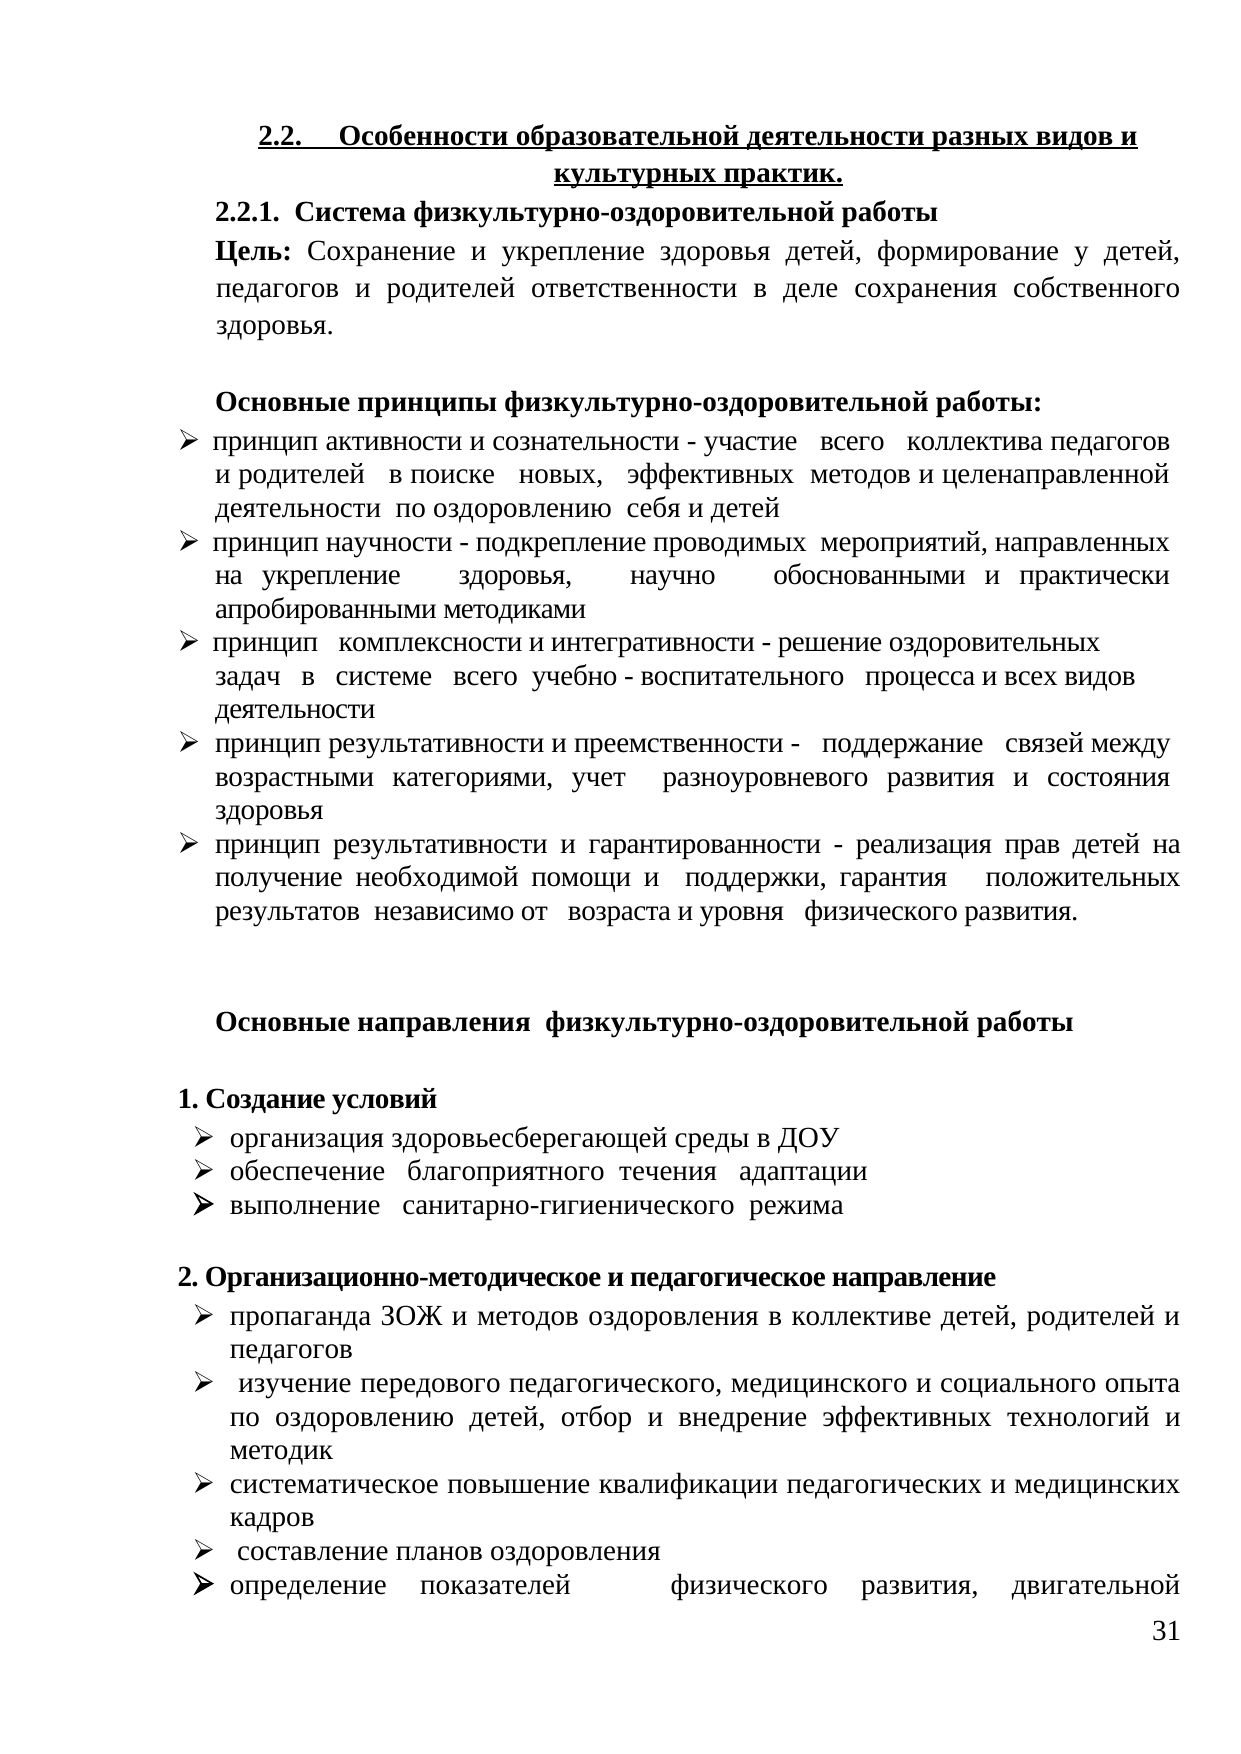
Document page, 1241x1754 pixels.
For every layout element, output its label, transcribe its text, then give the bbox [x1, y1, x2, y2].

text Основные принципы физкультурно-оздоровительной работы: [215, 384, 1181, 418]
list принцип комплексности и интегративности - решение оздоровительных задач в системе всего учебно - воспитательного процесса и всех видов деятельности [177, 624, 1170, 725]
list выполнение санитарно-гигиенического режима [192, 1187, 1181, 1221]
list систематическое повышение квалификации педагогических и медицинских кадров [192, 1466, 1181, 1533]
list принцип научности - подкрепление проводимых мероприятий, направленных на укрепление здоровья, научно обоснованными и практически апробированными методиками [177, 524, 1170, 624]
list составление планов оздоровления [192, 1533, 1181, 1567]
list изучение передового педагогического, медицинского и социального опыта по оздоровлению детей, отбор и внедрение эффективных технологий и методик [192, 1365, 1181, 1466]
list принцип результативности и преемственности - поддержание связей между возрастными категориями, учет разноуровневого развития и состояния здоровья [177, 725, 1170, 826]
text 2.2. Особенности образовательной деятельности разных видов и культурных практик. [215, 118, 1181, 189]
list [192, 1567, 1181, 1600]
list принцип результативности и гарантированности - реализация прав детей на получение необходимой помощи и поддержки, гарантия положительных результатов независимо от возраста и уровня физического развития. [177, 826, 1181, 927]
text Цель: Сохранение и укрепление здоровья детей, формирование у детей, педагогов и родителей ответственности в деле сохранения собственного здоровья. [215, 233, 1181, 341]
list пропаганда ЗОЖ и методов оздоровления в коллективе детей, родителей и педагогов [192, 1298, 1181, 1365]
text 2. Организационно-методическое и педагогическое направление [177, 1259, 1181, 1293]
text Основные направления физкультурно-оздоровительной работы [215, 1004, 1181, 1037]
text 1. Создание условий [177, 1081, 1181, 1115]
list принцип активности и сознательности - участие всего коллектива педагогов и родителей в поиске новых, эффективных методов и целенаправленной деятельности по оздоровлению себя и детей [177, 423, 1170, 524]
text 2.2.1. Система физкультурно-оздоровительной работы [215, 194, 1156, 227]
list организация здоровьесберегающей среды в ДОУ [192, 1120, 1181, 1153]
list обеспечение благоприятного течения адаптации [192, 1153, 1181, 1187]
